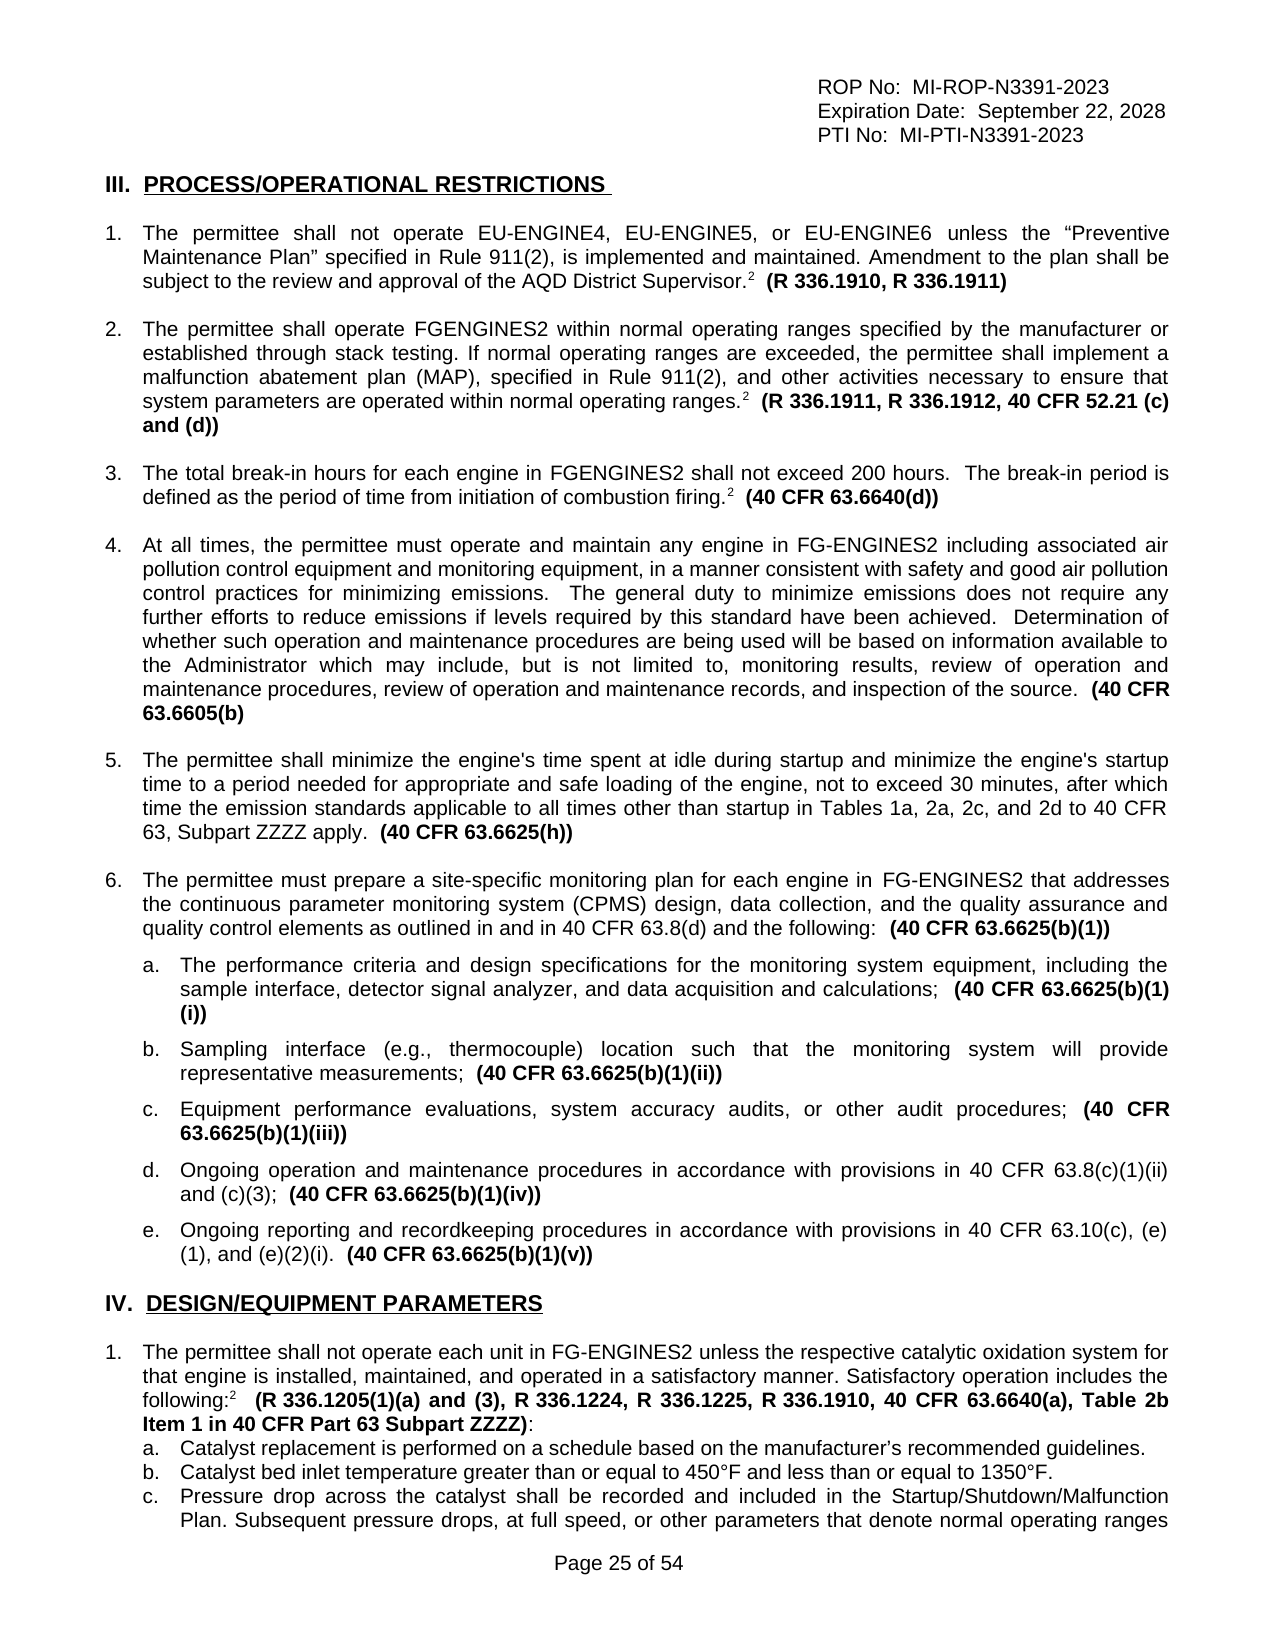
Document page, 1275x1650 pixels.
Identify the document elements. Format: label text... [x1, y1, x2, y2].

text 3. The total break-in hours for each engine in FGENGINES2 shall not exceed 200 hours. The break-in period is defined as the period of time from initiation of combustion firing.2 (40 CFR 63.6640(d)) [105, 461, 1170, 509]
list d. Ongoing operation and maintenance procedures in accordance with provisions in 40 CFR 63.8(c)(1)(ii) and (c)(3); (40 CFR 63.6625(b)(1)(iv)) [142, 1158, 1170, 1206]
list a. The performance criteria and design specifications for the monitoring system equipment, including the sample interface, detector signal analyzer, and data acquisition and calculations; (40 CFR 63.6625(b)(1)(i)) [142, 952, 1170, 1024]
list e. Ongoing reporting and recordkeeping procedures in accordance with provisions in 40 CFR 63.10(c), (e)(1), and (e)(2)(i). (40 CFR 63.6625(b)(1)(v)) [142, 1218, 1170, 1266]
text 2. The permittee shall operate FGENGINES2 within normal operating ranges specified by the manufacturer or established through stack testing. If normal operating ranges are exceeded, the permittee shall implement a malfunction abatement plan (MAP), specified in Rule 911(2), and other activities necessary to ensure that system parameters are operated within normal operating ranges.2 (R 336.1911, R 336.1912, 40 CFR 52.21 (c) and (d)) [105, 317, 1170, 437]
list The permittee must prepare a site-specific monitoring plan for each engine in FG-ENGINES2 that addresses the continuous parameter monitoring system (CPMS) design, data collection, and the quality assurance and quality control elements as outlined in and in 40 CFR 63.8(d) and the following: (40 CFR 63.6625(b)(1)) [105, 868, 1170, 940]
list Catalyst bed inlet temperature greater than or equal to 450°F and less than or equal to 1350°F. [142, 1460, 1170, 1484]
text 5. The permittee shall minimize the engine's time spent at idle during startup and minimize the engine's startup time to a period needed for appropriate and safe loading of the engine, not to exceed 30 minutes, after which time the emission standards applicable to all times other than startup in Tables 1a, 2a, 2c, and 2d to 40 CFR 63, Subpart ZZZZ apply. (40 CFR 63.6625(h)) [105, 748, 1170, 844]
text III. PROCESS/OPERATIONAL RESTRICTIONS [105, 171, 1170, 197]
list c. Equipment performance evaluations, system accuracy audits, or other audit procedures; (40 CFR 63.6625(b)(1)(iii)) [142, 1097, 1170, 1145]
text 1. The permittee shall not operate EU-ENGINE4, EU-ENGINE5, or EU-ENGINE6 unless the “Preventive Maintenance Plan” specified in Rule 911(2), is implemented and maintained. Amendment to the plan shall be subject to the review and approval of the AQD District Supervisor.2 (R 336.1910, R 336.1911) [105, 221, 1170, 293]
list Catalyst replacement is performed on a schedule based on the manufacturer’s recommended guidelines. [142, 1436, 1170, 1460]
text IV. DESIGN/EQUIPMENT PARAMETERS [105, 1290, 1170, 1316]
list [142, 1484, 1170, 1532]
list b. Sampling interface (e.g., thermocouple) location such that the monitoring system will provide representative measurements; (40 CFR 63.6625(b)(1)(ii)) [142, 1037, 1170, 1085]
text 4. At all times, the permittee must operate and maintain any engine in FG-ENGINES2 including associated air pollution control equipment and monitoring equipment, in a manner consistent with safety and good air pollution control practices for minimizing emissions. The general duty to minimize emissions does not require any further efforts to reduce emissions if levels required by this standard have been achieved. Determination of whether such operation and maintenance procedures are being used will be based on information available to the Administrator which may include, but is not limited to, monitoring results, review of operation and maintenance procedures, review of operation and maintenance records, and inspection of the source. (40 CFR 63.6605(b) [105, 533, 1170, 724]
list The permittee shall not operate each unit in FG-ENGINES2 unless the respective catalytic oxidation system for that engine is installed, maintained, and operated in a satisfactory manner. Satisfactory operation includes the following:2 (R 336.1205(1)(a) and (3), R 336.1224, R 336.1225, R 336.1910, 40 CFR 63.6640(a), Table 2b Item 1 in 40 CFR Part 63 Subpart ZZZZ): [105, 1340, 1170, 1436]
